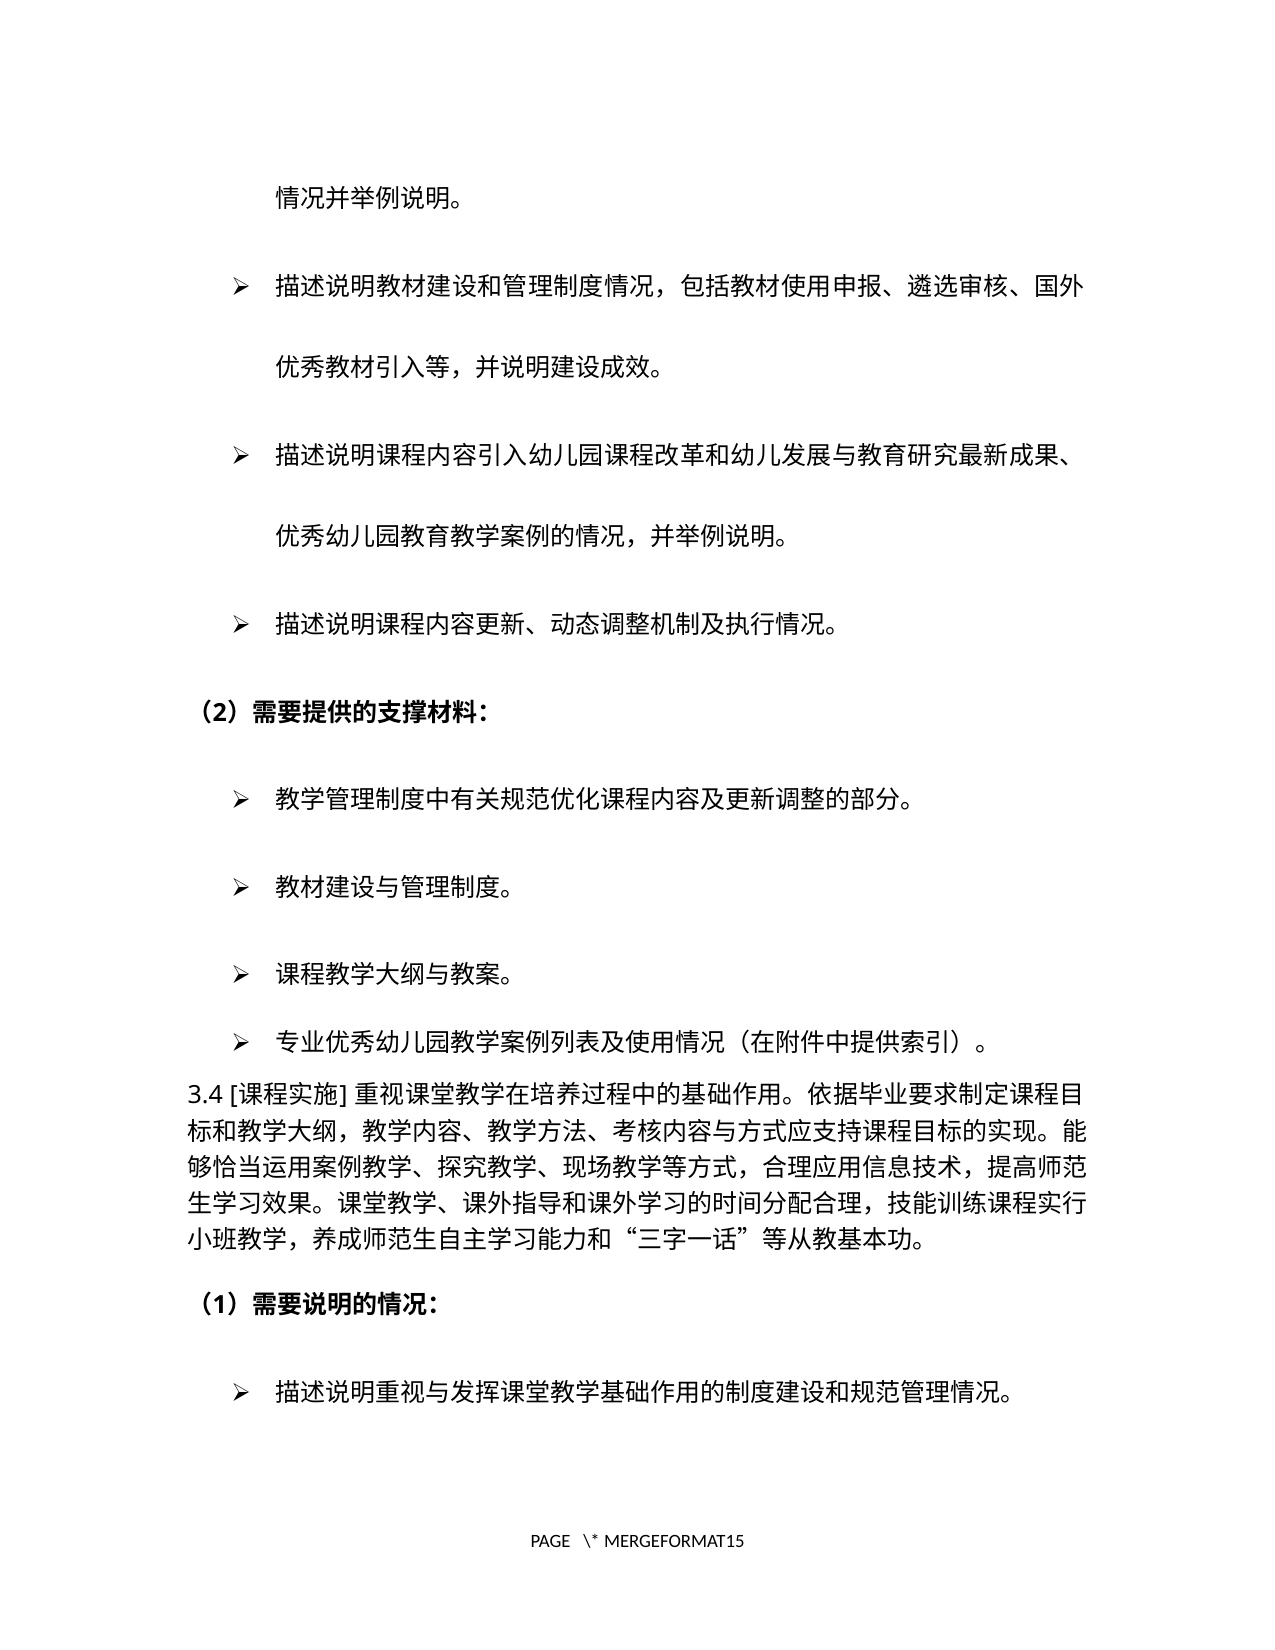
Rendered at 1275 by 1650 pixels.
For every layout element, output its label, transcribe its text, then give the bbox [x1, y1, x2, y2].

text 3.4 [课程实施] 重视课堂教学在培养过程中的基础作用。依据毕业要求制定课程目标和教学大纲，教学内容、教学方法、考核内容与方式应支持课程目标的实现。能够恰当运用案例教学、探究教学、现场教学等方式，合理应用信息技术，提高师范生学习效果。课堂教学、课外指导和课外学习的时间分配合理，技能训练课程实行小班教学，养成师范生自主学习能力和“三字一话”等从教基本功。 [187, 1075, 1087, 1256]
list 专业优秀幼儿园教学案例列表及使用情况（在附件中提供索引）。 [231, 1007, 1087, 1075]
list 教材建设与管理制度。 [231, 851, 1087, 919]
list 描述说明课程内容更新、动态调整机制及执行情况。 [231, 588, 1087, 656]
list 课程教学大纲与教案。 [231, 939, 1087, 1007]
text （2）需要提供的支撑材料： [187, 676, 1087, 744]
list 教学管理制度中有关规范优化课程内容及更新调整的部分。 [231, 764, 1087, 832]
text （1）需要说明的情况： [187, 1268, 1087, 1336]
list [231, 163, 1087, 231]
list 描述说明重视与发挥课堂教学基础作用的制度建设和规范管理情况。 [231, 1356, 1087, 1424]
list 描述说明教材建设和管理制度情况，包括教材使用申报、遴选审核、国外优秀教材引入等，并说明建设成效。 [231, 250, 1087, 400]
list 描述说明课程内容引入幼儿园课程改革和幼儿发展与教育研究最新成果、优秀幼儿园教育教学案例的情况，并举例说明。 [231, 419, 1087, 569]
